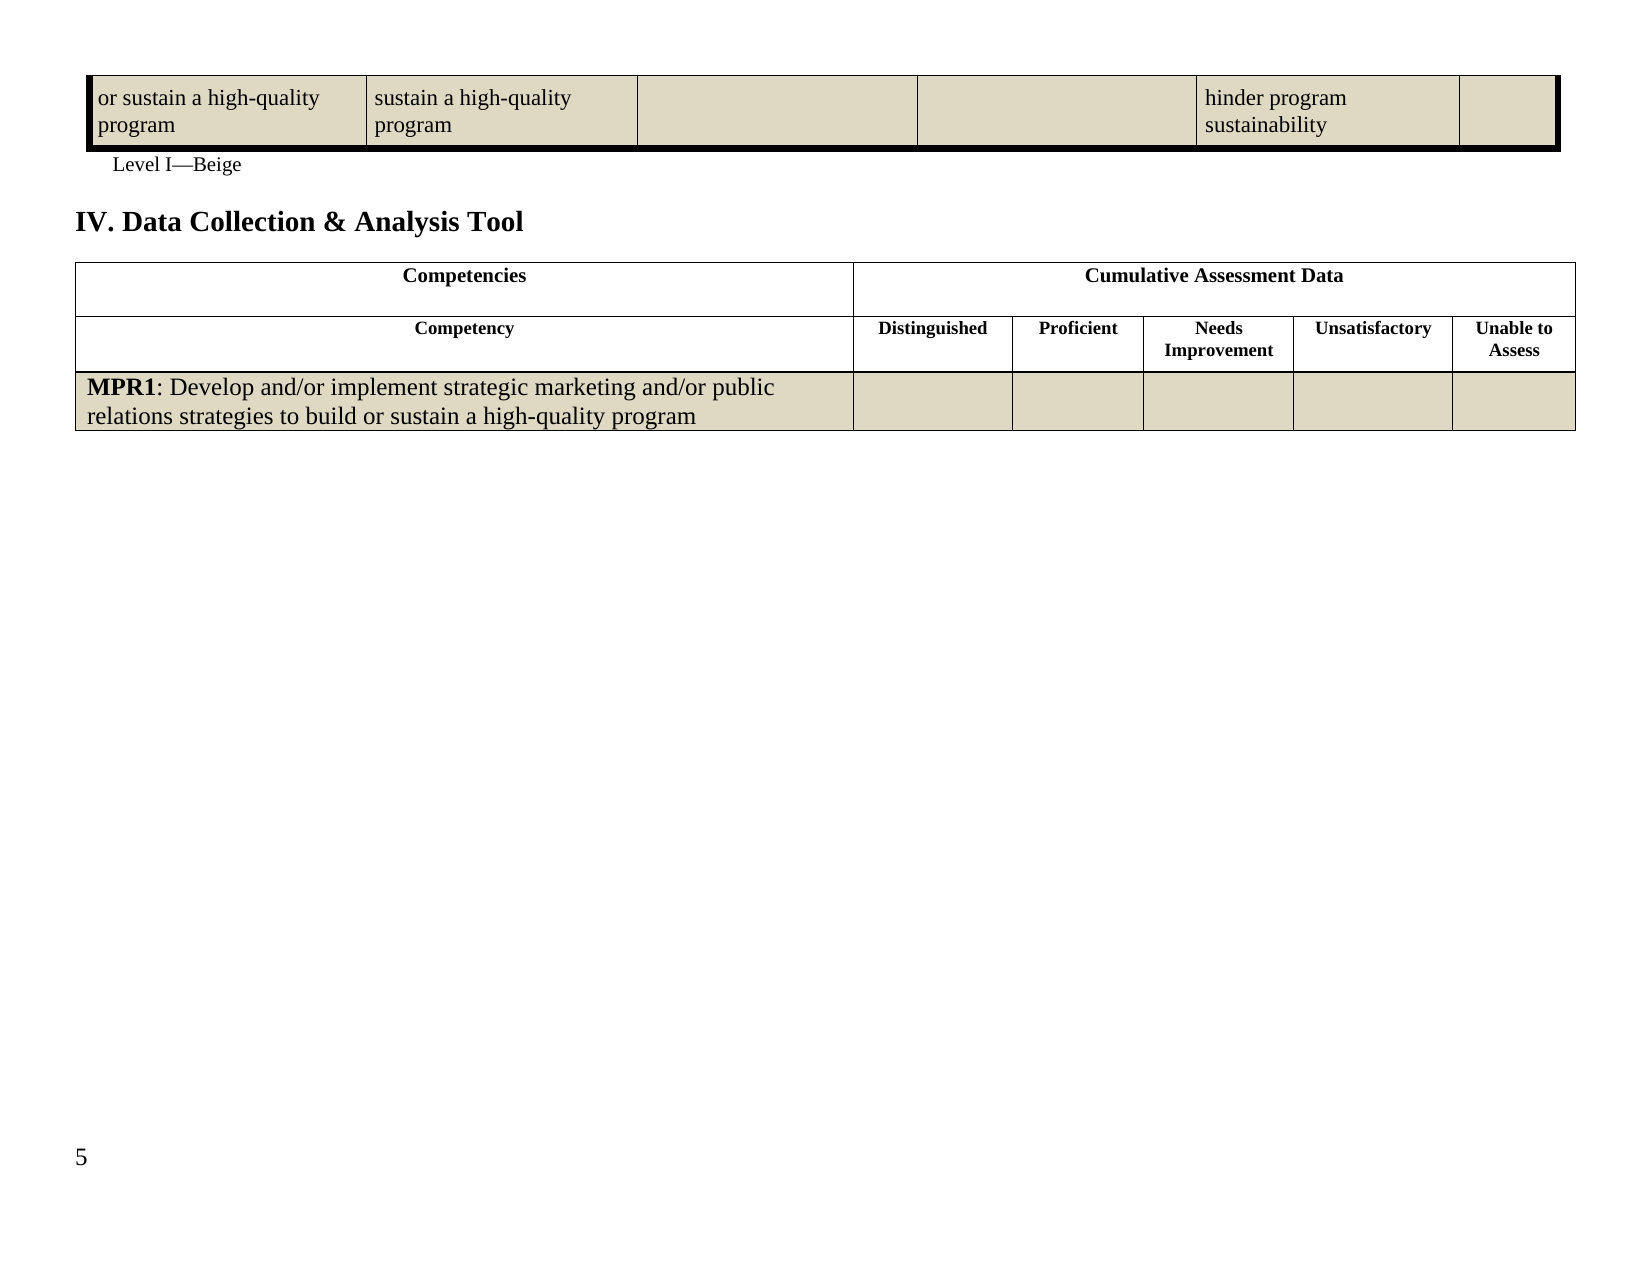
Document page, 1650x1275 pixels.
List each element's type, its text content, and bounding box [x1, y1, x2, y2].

table_cell Unable to Assess [1453, 317, 1575, 371]
table_cell Distinguished [854, 317, 1012, 371]
table_cell [1460, 76, 1555, 145]
table_cell MPR1: Develop and/or implement strategic marketing and/or public relations strategies to build or sustain a high-quality program [76, 373, 853, 430]
table_cell [1013, 373, 1143, 430]
table_cell [1453, 373, 1575, 430]
table_cell Unsatisfactory [1294, 317, 1452, 371]
table_cell [1294, 373, 1452, 430]
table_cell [638, 76, 917, 145]
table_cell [918, 76, 1196, 145]
table_header Cumulative Assessment Data [854, 263, 1575, 316]
table_header Competencies [76, 263, 853, 316]
table_cell Needs Improvement [1144, 317, 1293, 371]
text IV. Data Collection & Analysis Tool [75, 204, 1575, 238]
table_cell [93, 76, 366, 145]
table_cell Competency [76, 317, 853, 371]
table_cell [1197, 76, 1459, 145]
text Level I—Beige [112, 152, 1575, 176]
table_cell [854, 373, 1012, 430]
table_cell Proficient [1013, 317, 1143, 371]
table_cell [367, 76, 637, 145]
table_cell [1144, 373, 1293, 430]
